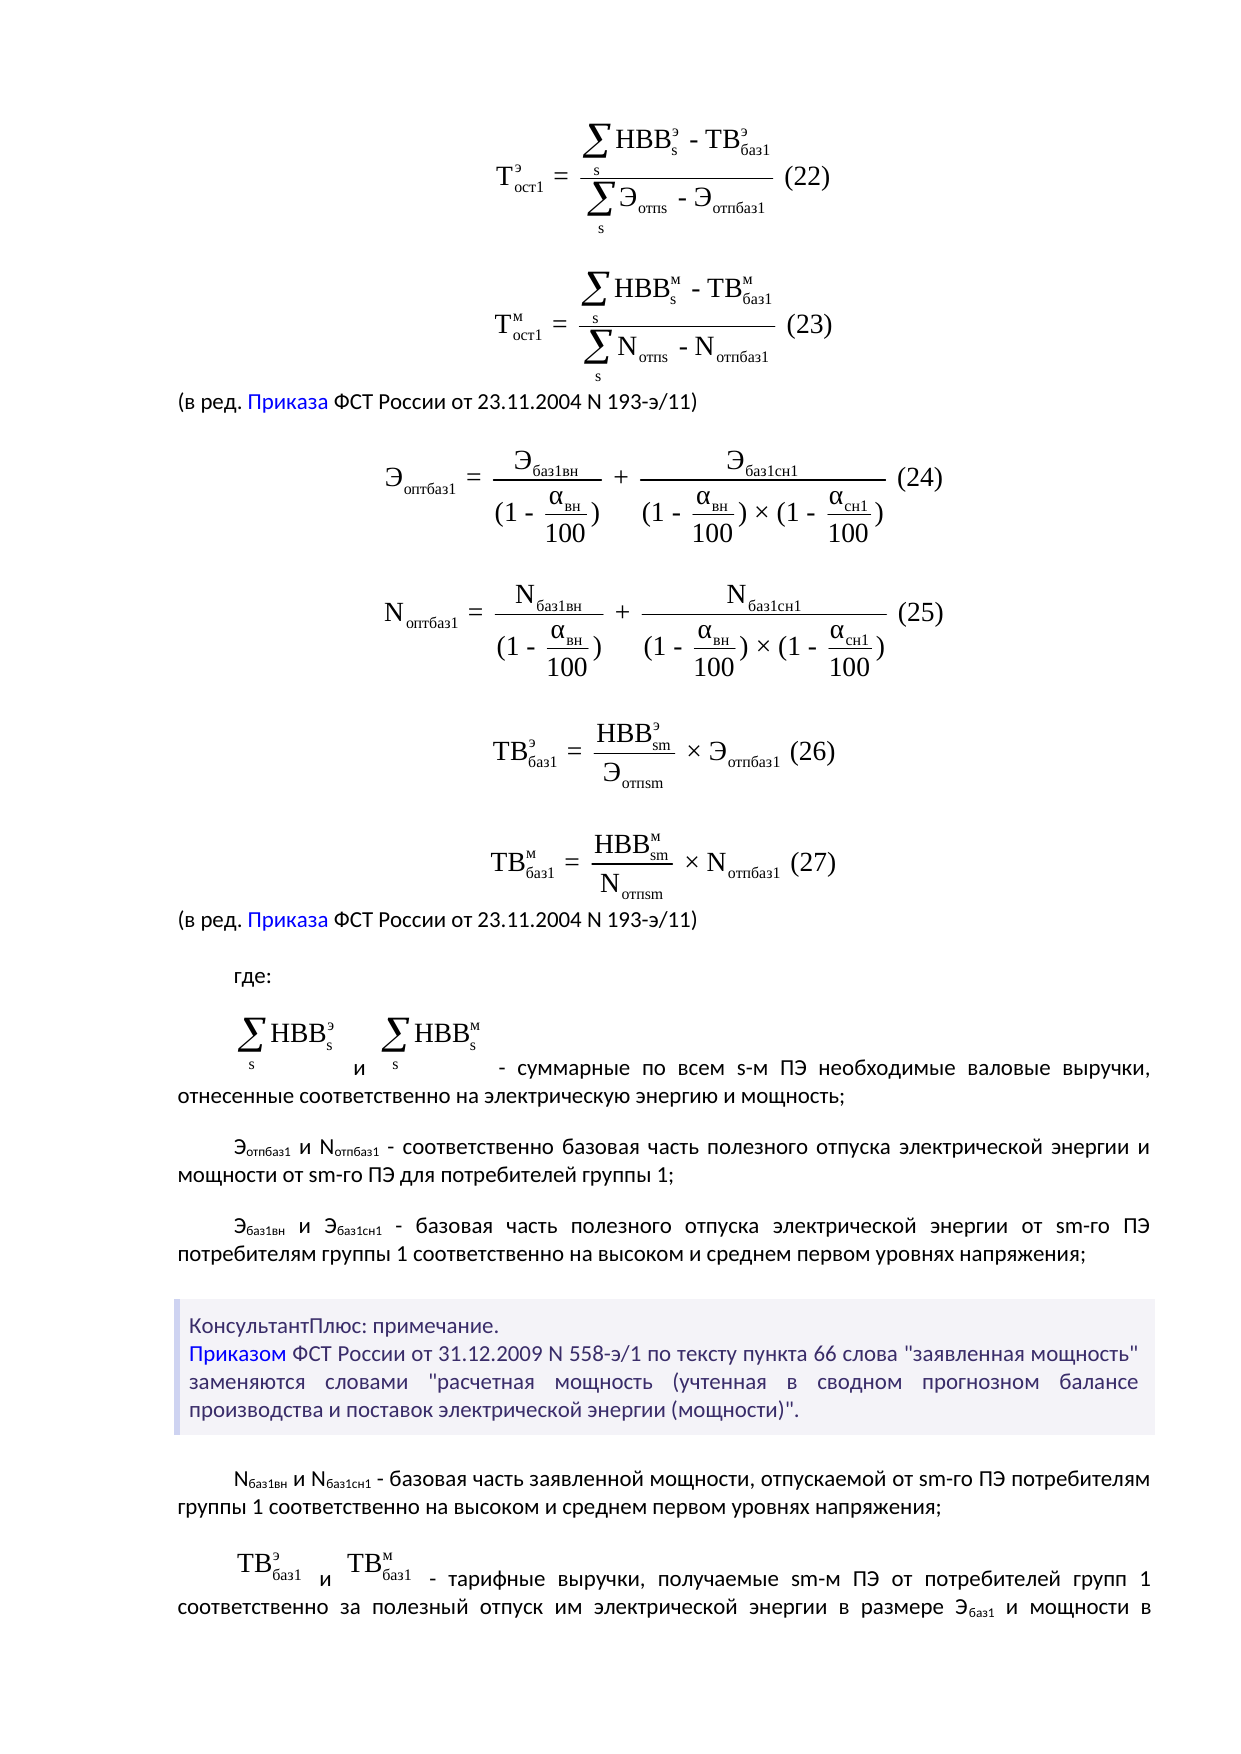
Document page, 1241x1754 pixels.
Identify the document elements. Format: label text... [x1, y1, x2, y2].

text и - суммарные по всем s-м ПЭ необходимые валовые выручки, отнесенные соответственно на электрическую энергию и мощность; [177, 1013, 1152, 1109]
table_header КонсультантПлюс: примечание. Приказом ФСТ России от 31.12.2009 N 558-э/1 по тексту пункта 66 слова "заявленная мощность" заменяются словами "расчетная мощность (учтенная в сводном прогнозном балансе производства и поставок электрической энергии (мощности)". [180, 1299, 1149, 1435]
text где: [177, 962, 1152, 990]
text Nбаз1вн и Nбаз1сн1 - базовая часть заявленной мощности, отпускаемой от sm-го ПЭ потребителям группы 1 соответственно на высоком и среднем первом уровнях напряжения; [177, 1464, 1152, 1520]
text Эотпбаз1 и Nотпбаз1 - соответственно базовая часть полезного отпуска электрической энергии и мощности от sm-го ПЭ для потребителей группы 1; [177, 1132, 1152, 1188]
text Эбаз1вн и Эбаз1сн1 - базовая часть полезного отпуска электрической энергии от sm-го ПЭ потребителям группы 1 соответственно на высоком и среднем первом уровнях напряжения; [177, 1211, 1152, 1267]
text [177, 1543, 1152, 1621]
text (в ред. Приказа ФСТ России от 23.11.2004 N 193-э/11) [177, 387, 1152, 415]
text (в ред. Приказа ФСТ России от 23.11.2004 N 193-э/11) [177, 906, 1152, 934]
